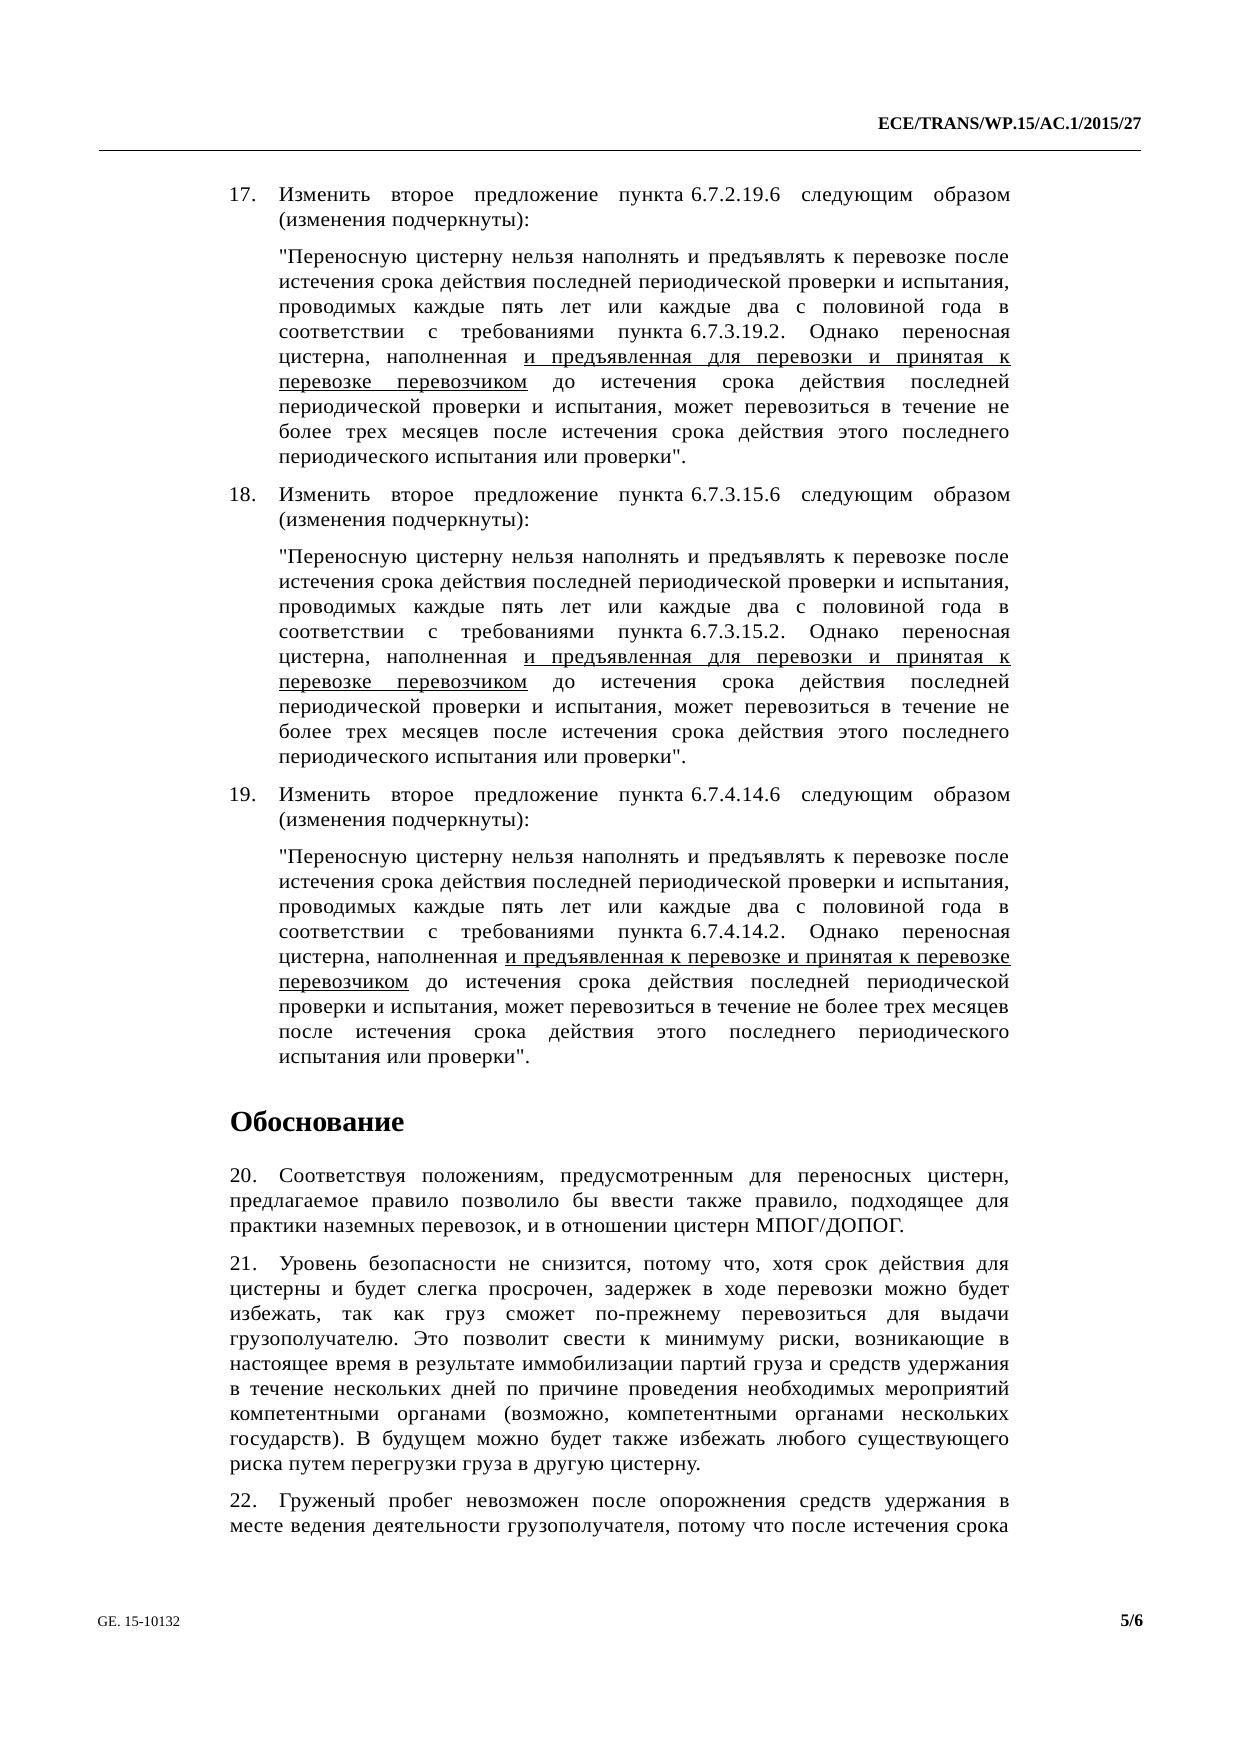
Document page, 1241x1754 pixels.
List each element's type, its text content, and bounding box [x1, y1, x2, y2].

text "Переносную цистерну нельзя наполнять и предъявлять к перевозке после истечения срока действия последней периодической проверки и испытания, проводимых каждые пять лет или каждые два с половиной года в соответствии с требованиями пункта 6.7.3.19.2. Однако переносная цистерна, наполненная и предъявленная для перевозки и принятая к перевозке перевозчиком до истечения срока действия последней периодической проверки и испытания, может перевозиться в течение не более трех месяцев после истечения срока действия этого последнего периодического испытания или проверки". [229, 244, 1011, 469]
text "Переносную цистерну нельзя наполнять и предъявлять к перевозке после истечения срока действия последней периодической проверки и испытания, проводимых каждые пять лет или каждые два с половиной года в соответствии с требованиями пункта 6.7.3.15.2. Однако переносная цистерна, наполненная и предъявленная для перевозки и принятая к перевозке перевозчиком до истечения срока действия последней периодической проверки и испытания, может перевозиться в течение не более трех месяцев после истечения срока действия этого последнего периодического испытания или проверки". [229, 544, 1011, 769]
text "Переносную цистерну нельзя наполнять и предъявлять к перевозке после истечения срока действия последней периодической проверки и испытания, проводимых каждые пять лет или каждые два с половиной года в соответствии с требованиями пункта 6.7.4.14.2. Однако переносная цистерна, наполненная и предъявленная к перевозке и принятая к перевозке перевозчиком до истечения срока действия последней периодической проверки и испытания, может перевозиться в течение не более трех месяцев после истечения срока действия этого последнего периодического испытания или проверки". [229, 844, 1011, 1069]
text Обоснование [97, 1106, 1011, 1138]
text 21. Уровень безопасности не снизится, потому что, хотя срок действия для цистерны и будет слегка просрочен, задержек в ходе перевозки можно будет избежать, так как груз сможет по-прежнему перевозиться для выдачи грузополучателю. Это позволит свести к минимуму риски, возникающие в настоящее время в результате иммобилизации партий груза и средств удержания в течение нескольких дней по причине проведения необходимых мероприятий компетентными органами (возможно, компетентными органами нескольких государств). В будущем можно будет также избежать любого существующего риска путем перегрузки груза в другую цистерну. [229, 1250, 1011, 1475]
text 19. Изменить второе предложение пункта 6.7.4.14.6 следующим образом (изменения подчеркнуты): [229, 781, 1011, 831]
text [229, 1488, 1011, 1538]
text 20. Соответствуя положениям, предусмотренным для переносных цистерн, предлагаемое правило позволило бы ввести также правило, подходящее для практики наземных перевозок, и в отношении цистерн МПОГ/ДОПОГ. [229, 1163, 1011, 1238]
text 18. Изменить второе предложение пункта 6.7.3.15.6 следующим образом (изменения подчеркнуты): [229, 481, 1011, 531]
text 17. Изменить второе предложение пункта 6.7.2.19.6 следующим образом (изменения подчеркнуты): [229, 181, 1011, 231]
